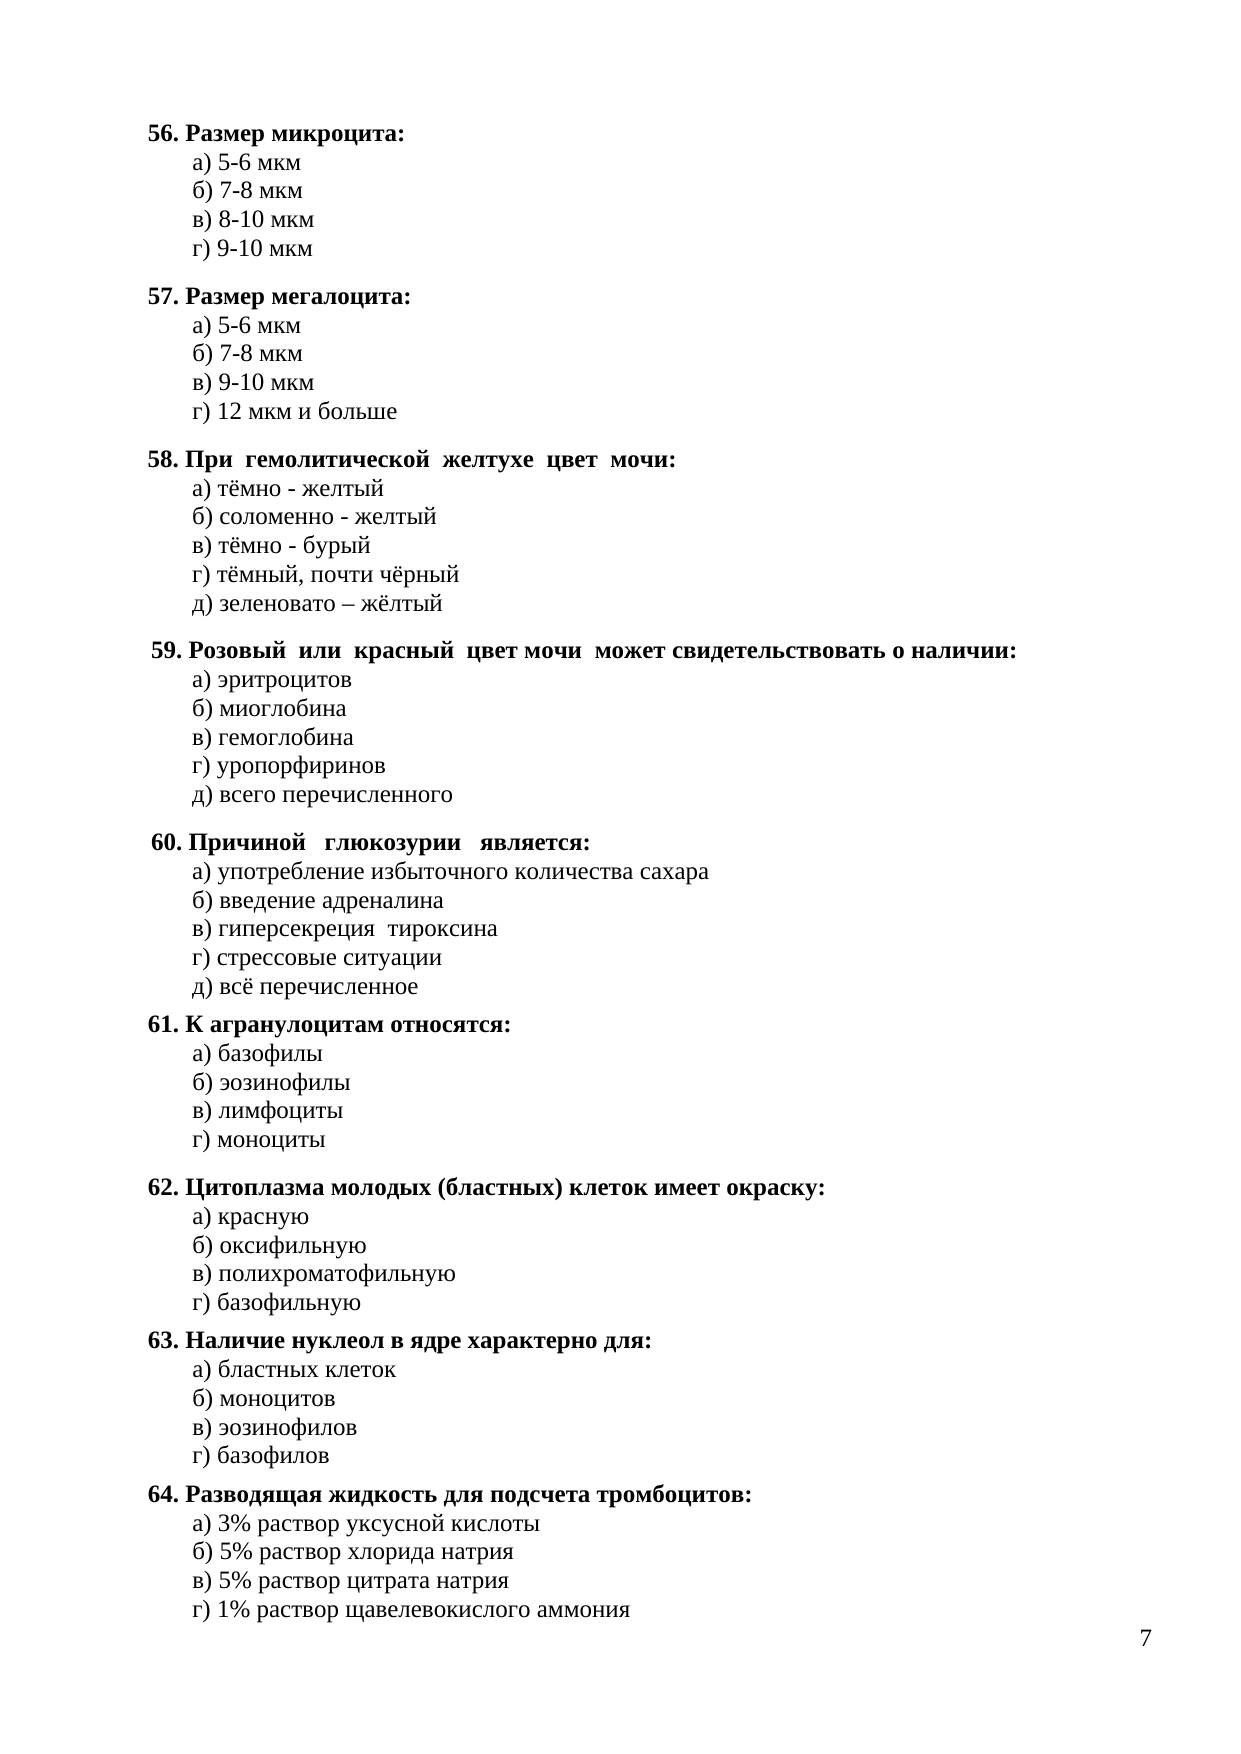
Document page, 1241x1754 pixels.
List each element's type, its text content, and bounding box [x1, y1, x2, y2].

text б) 5% раствор хлорида натрия [192, 1536, 1152, 1565]
text г) моноциты [192, 1124, 1152, 1153]
text а) базофилы [192, 1038, 1152, 1067]
text 57. Размер мегалоцита: [148, 281, 1152, 310]
text 63. Наличие нуклеол в ядре характерно для: [148, 1326, 1152, 1354]
text г) 1% раствор щавелевокислого аммония [192, 1594, 1152, 1623]
table_cell а) тёмно - желтый [140, 473, 1163, 501]
table_cell д) всего перечисленного [140, 779, 1163, 827]
table_cell д) зеленовато – жёлтый [140, 588, 1163, 636]
text в) лимфоциты [192, 1096, 1152, 1124]
table_cell г) стрессовые ситуации [140, 942, 1163, 971]
text 62. Цитоплазма молодых (бластных) клеток имеет окраску: [148, 1172, 1152, 1201]
table_cell г) уропорфиринов [140, 751, 1163, 779]
table_cell а) эритроцитов [140, 664, 1163, 693]
table_cell б) введение адреналина [140, 885, 1163, 913]
text б) моноцитов [177, 1383, 1152, 1412]
text в) 5% раствор цитрата натрия [192, 1565, 1152, 1594]
text 64. Разводящая жидкость для подсчета тромбоцитов: [148, 1479, 1152, 1508]
table_cell а) употребление избыточного количества сахара [140, 856, 1163, 885]
text 56. Размер микроцита: [148, 118, 1152, 147]
text в) 9-10 мкм [192, 367, 1152, 396]
text а) красную [192, 1201, 1152, 1230]
text б) 7-8 мкм [192, 176, 1152, 204]
text в) 8-10 мкм [192, 204, 1152, 233]
text а) 3% раствор уксусной кислоты [192, 1508, 1152, 1536]
table_cell б) миоглобина [140, 693, 1163, 722]
table_cell 59. Розовый или красный цвет мочи может свидетельствовать о наличии: [140, 636, 1163, 664]
table_cell 60. Причиной глюкозурии является: [140, 827, 1163, 856]
table_cell в) гиперсекреция тироксина [140, 914, 1163, 942]
text 61. К агранулоцитам относятся: [148, 1009, 1152, 1038]
text а) 5-6 мкм [192, 310, 1152, 338]
table_cell в) гемоглобина [140, 722, 1163, 751]
text а) 5-6 мкм [192, 147, 1152, 176]
text в) полихроматофильную [192, 1258, 1152, 1287]
text б) эозинофилы [192, 1067, 1152, 1096]
text г) 12 мкм и больше [192, 396, 1152, 425]
table_header 58. При гемолитической желтухе цвет мочи: [140, 444, 1163, 473]
text г) базофильную [192, 1287, 1152, 1316]
text в) эозинофилов [177, 1412, 1152, 1441]
table_cell д) всё перечисленное [140, 971, 1163, 1009]
text г) 9-10 мкм [192, 233, 1152, 262]
text а) бластных клеток [177, 1354, 1152, 1383]
table_cell г) тёмный, почти чёрный [140, 559, 1163, 588]
text б) 7-8 мкм [192, 338, 1152, 367]
text г) базофилов [177, 1441, 1152, 1469]
table_cell в) тёмно - бурый [140, 530, 1163, 559]
table_cell б) соломенно - желтый [140, 501, 1163, 530]
text б) оксифильную [192, 1230, 1152, 1258]
